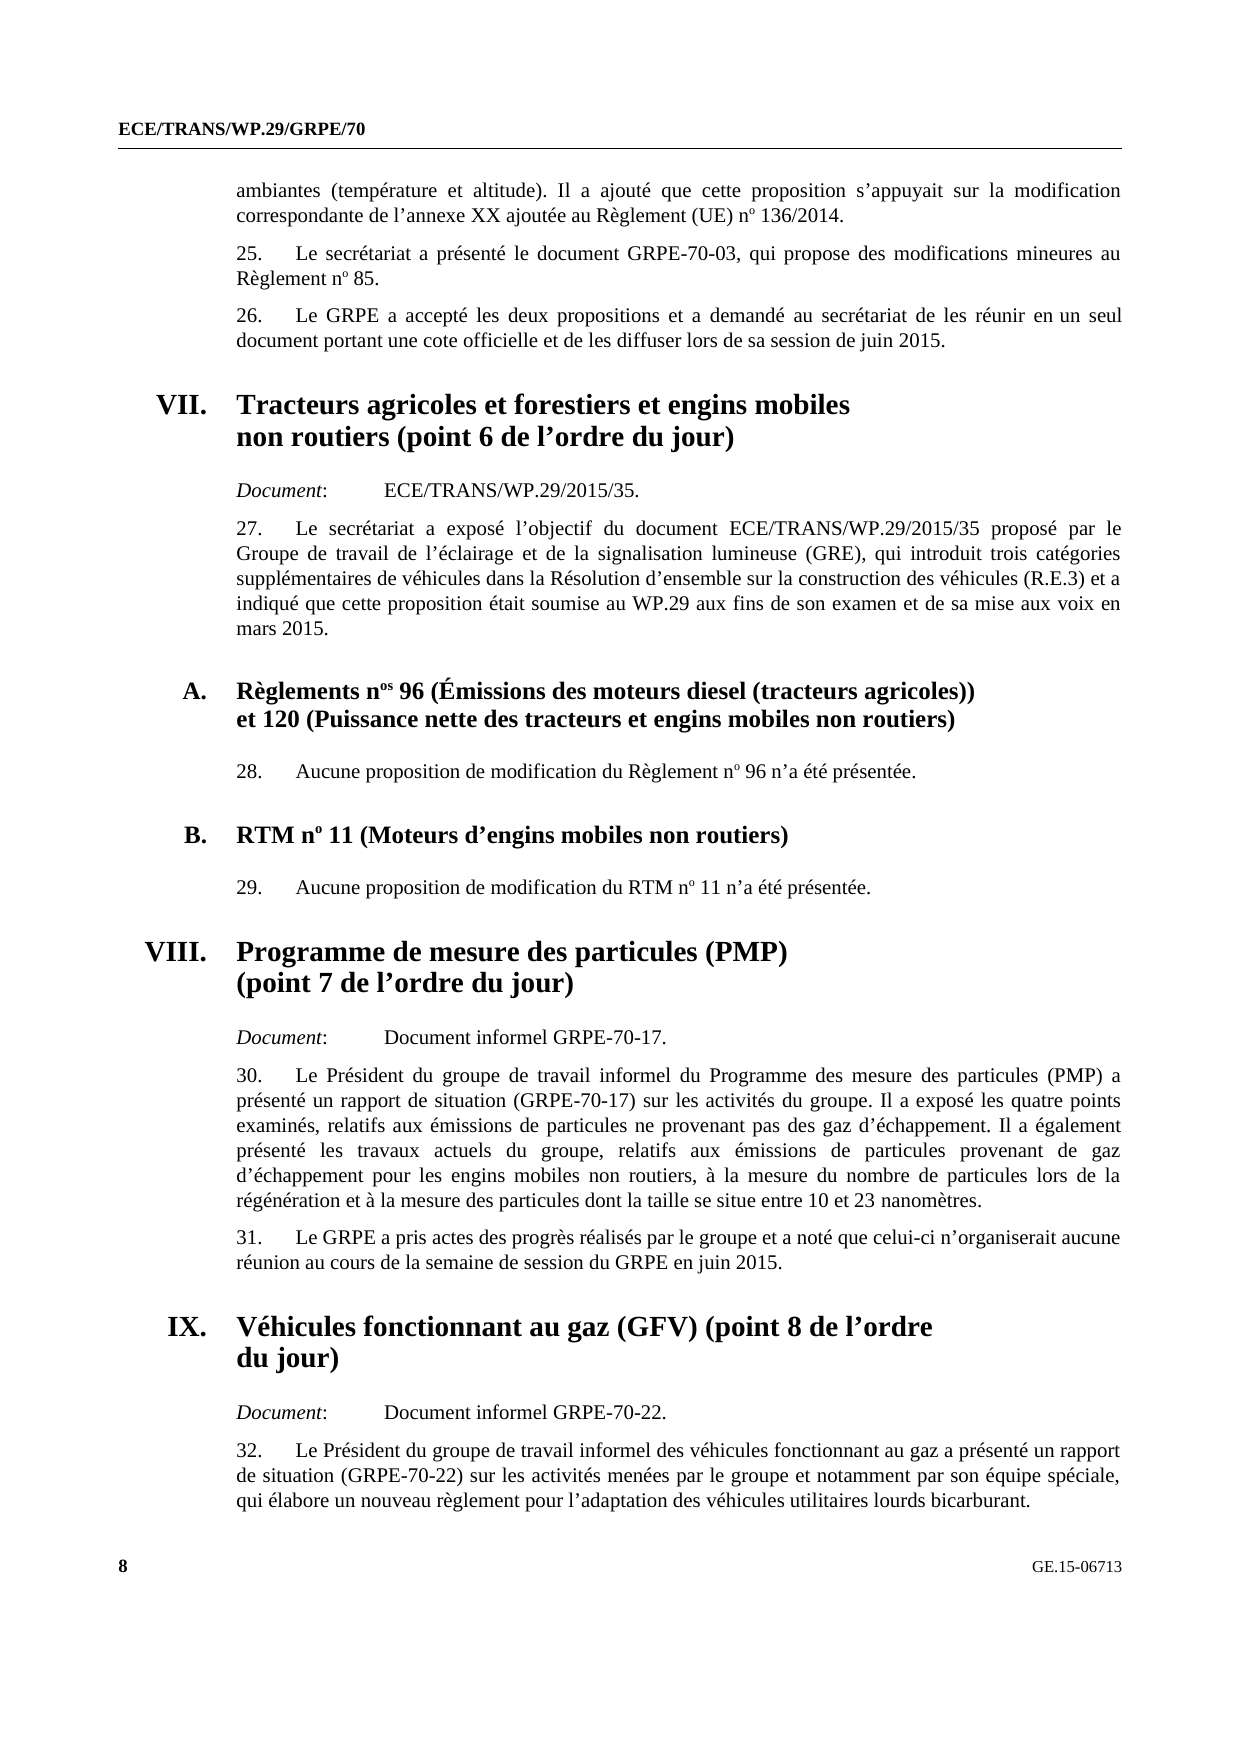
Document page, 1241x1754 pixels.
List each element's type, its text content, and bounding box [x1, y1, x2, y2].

text Document: ECE/TRANS/WP.29/2015/35. [236, 477, 1004, 502]
text B. RTM no 11 (Moteurs d’engins mobiles non routiers) [118, 821, 1004, 849]
text Le Président du groupe de travail informel des véhicules fonctionnant au gaz a présenté un rapport de situation (GRPE-70-22) sur les activités menées par le groupe et notamment par son équipe spéciale, qui élabore un nouveau règlement pour l’adaptation des véhicules utilitaires lourds bicarburant. [236, 1437, 1122, 1512]
text Le GRPE a accepté les deux propositions et a demandé au secrétariat de les réunir en un seul document portant une cote officielle et de les diffuser lors de sa session de juin 2015. [236, 302, 1122, 352]
text Document: Document informel GRPE-70-17. [236, 1024, 1004, 1049]
text Le Président du groupe de travail informel du Programme des mesure des particules (PMP) a présenté un rapport de situation (GRPE-70-17) sur les activités du groupe. Il a exposé les quatre points examinés, relatifs aux émissions de particules ne provenant pas des gaz d’échappement. Il a également présenté les travaux actuels du groupe, relatifs aux émissions de particules provenant de gaz d’échappement pour les engins mobiles non routiers, à la mesure du nombre de particules lors de la régénération et à la mesure des particules dont la taille se situe entre 10 et 23 nanomètres. [236, 1062, 1122, 1212]
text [236, 177, 1122, 227]
text Le secrétariat a exposé l’objectif du document ECE/TRANS/WP.29/2015/35 proposé par le Groupe de travail de l’éclairage et de la signalisation lumineuse (GRE), qui introduit trois catégories supplémentaires de véhicules dans la Résolution d’ensemble sur la construction des véhicules (R.E.3) et a indiqué que cette proposition était soumise au WP.29 aux fins de son examen et de sa mise aux voix en mars 2015. [236, 515, 1122, 640]
text Aucune proposition de modification du Règlement no 96 n’a été présentée. [236, 758, 1122, 783]
text A. Règlements nos 96 (Émissions des moteurs diesel (tracteurs agricoles)) et 120 (Puissance nette des tracteurs et engins mobiles non routiers) [118, 677, 1004, 733]
text Le GRPE a pris actes des progrès réalisés par le groupe et a noté que celui-ci n’organiserait aucune réunion au cours de la semaine de session du GRPE en juin 2015. [236, 1224, 1122, 1274]
text Aucune proposition de modification du RTM no 11 n’a été présentée. [236, 874, 1122, 899]
text VII. Tracteurs agricoles et forestiers et engins mobiles non routiers (point 6 de l’ordre du jour) [118, 390, 1004, 452]
text VIII. Programme de mesure des particules (PMP) (point 7 de l’ordre du jour) [118, 937, 1004, 999]
text Le secrétariat a présenté le document GRPE-70-03, qui propose des modifications mineures au Règlement no 85. [236, 240, 1122, 290]
text Document: Document informel GRPE-70-22. [236, 1399, 1004, 1424]
text IX. Véhicules fonctionnant au gaz (GFV) (point 8 de l’ordre du jour) [118, 1312, 1004, 1374]
